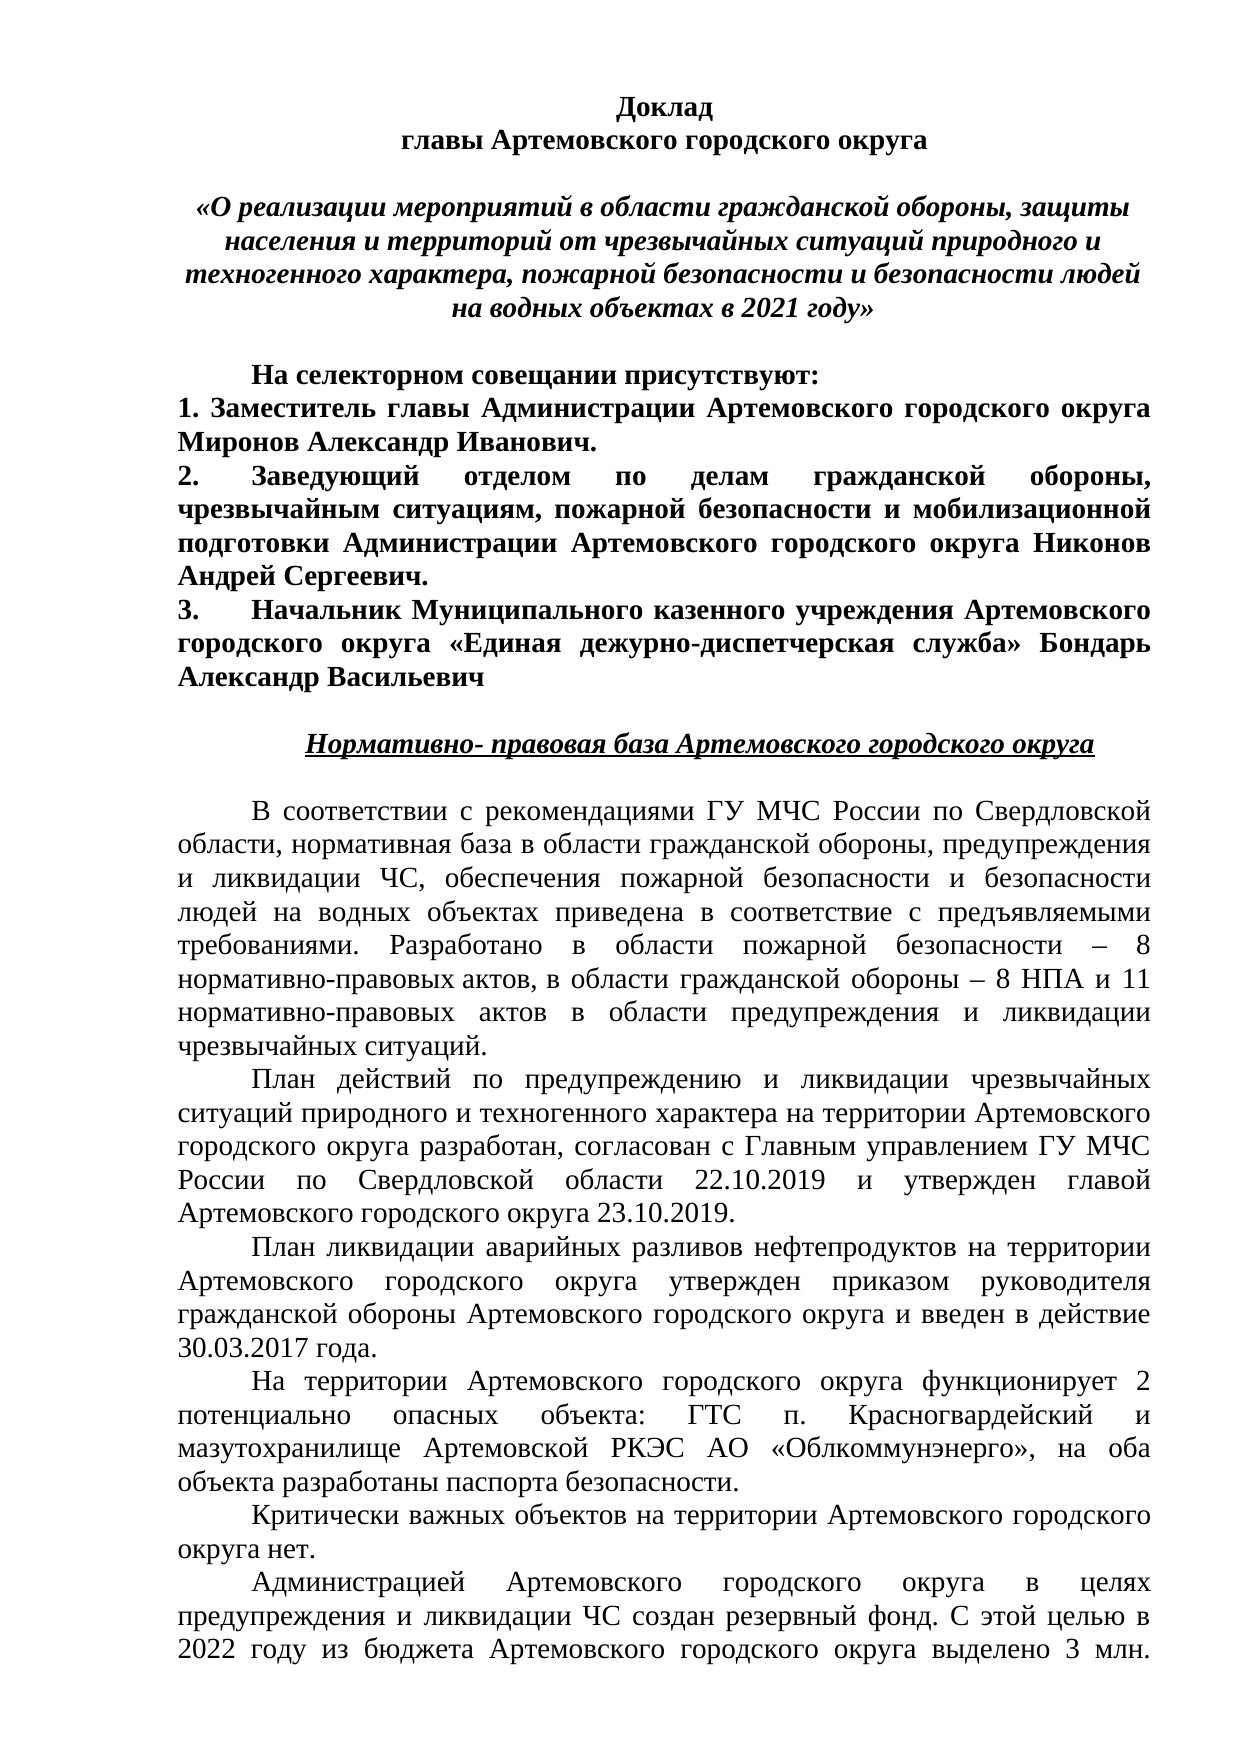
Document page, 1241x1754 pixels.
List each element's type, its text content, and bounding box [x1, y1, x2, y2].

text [177, 1564, 1152, 1665]
text 1. Заместитель главы Администрации Артемовского городского округа Миронов Александр Иванович. [177, 391, 1152, 458]
text В соответствии с рекомендациями ГУ МЧС России по Свердловской области, нормативная база в области гражданской обороны, предупреждения и ликвидации ЧС, обеспечения пожарной безопасности и безопасности людей на водных объектах приведена в соответствие с предъявляемыми требованиями. Разработано в области пожарной безопасности – 8 нормативно-правовых актов, в области гражданской обороны – 8 НПА и 11 нормативно-правовых актов в области предупреждения и ликвидации чрезвычайных ситуаций. [177, 793, 1152, 1061]
text 2. Заведующий отделом по делам гражданской обороны, чрезвычайным ситуациям, пожарной безопасности и мобилизационной подготовки Администрации Артемовского городского округа Никонов Андрей Сергеевич. [177, 458, 1152, 592]
text План ликвидации аварийных разливов нефтепродуктов на территории Артемовского городского округа утвержден приказом руководителя гражданской обороны Артемовского городского округа и введен в действие 30.03.2017 года. [177, 1229, 1152, 1363]
text Нормативно- правовая база Артемовского городского округа [177, 726, 1152, 759]
text План действий по предупреждению и ликвидации чрезвычайных ситуаций природного и техногенного характера на территории Артемовского городского округа разработан, согласован с Главным управлением ГУ МЧС России по Свердловской области 22.10.2019 и утвержден главой Артемовского городского округа 23.10.2019. [177, 1061, 1152, 1229]
text На территории Артемовского городского округа функционирует 2 потенциально опасных объекта: ГТС п. Красногвардейский и мазутохранилище Артемовской РКЭС АО «Облкоммунэнерго», на оба объекта разработаны паспорта безопасности. [177, 1363, 1152, 1497]
text «О реализации мероприятий в области гражданской обороны, защиты населения и территорий от чрезвычайных ситуаций природного и техногенного характера, пожарной безопасности и безопасности людей на водных объектах в 2021 году» [177, 189, 1152, 323]
text Доклад [177, 89, 1152, 122]
text 3. Начальник Муниципального казенного учреждения Артемовского городского округа «Единая дежурно-диспетчерская служба» Бондарь Александр Васильевич [177, 592, 1152, 692]
text Критически важных объектов на территории Артемовского городского округа нет. [177, 1497, 1152, 1564]
text На селекторном совещании присутствуют: [177, 357, 1152, 391]
text главы Артемовского городского округа [177, 122, 1152, 156]
